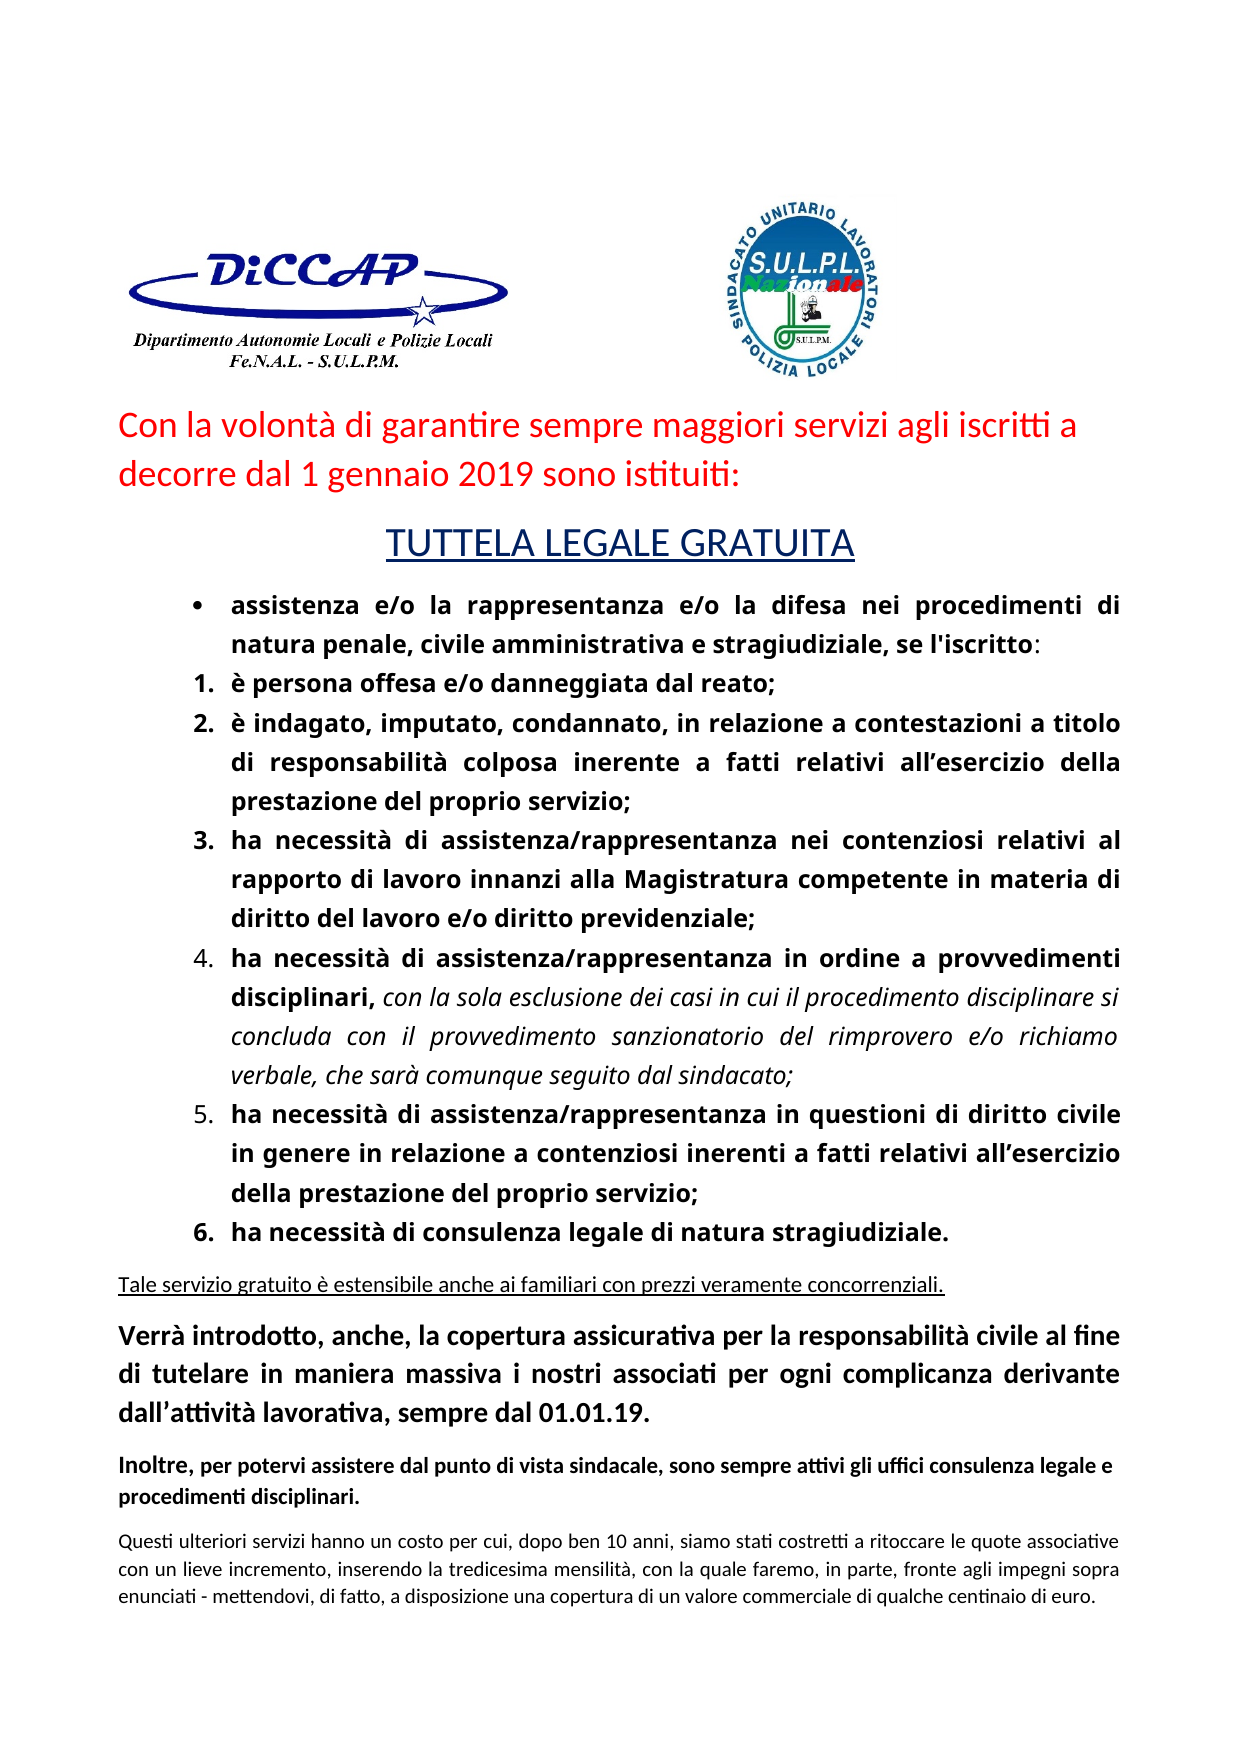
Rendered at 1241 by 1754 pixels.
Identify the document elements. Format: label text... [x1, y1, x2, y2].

list ha necessità di assistenza/rappresentanza nei contenziosi relativi al rapporto di lavoro innanzi alla Magistratura competente in materia di diritto del lavoro e/o diritto previdenziale; [193, 823, 1122, 935]
text Questi ulteriori servizi hanno un costo per cui, dopo ben 10 anni, siamo stati costretti a ritoccare le quote associative con un lieve incremento, inserendo la tredicesima mensilità, con la quale faremo, in parte, fronte agli impegni sopra enunciati - mettendovi, di fatto, a disposizione una copertura di un valore commerciale di qualche centinaio di euro. [118, 1529, 1122, 1609]
list assistenza e/o la rappresentanza e/o la difesa nei procedimenti di natura penale, civile amministrativa e stragiudiziale, se l'iscritto: [193, 588, 1122, 661]
picture [708, 194, 897, 381]
list ha necessità di consulenza legale di natura stragiudiziale. [193, 1214, 1122, 1248]
text Con la volontà di garantire sempre maggiori servizi agli iscritti a decorre dal 1 gennaio 2019 sono istituiti: [118, 401, 1122, 496]
list è persona offesa e/o danneggiata dal reato; [193, 666, 1122, 700]
picture [118, 232, 516, 381]
text Tale servizio gratuito è estensibile anche ai familiari con prezzi veramente concorrenziali. [118, 1270, 1122, 1298]
text Inoltre, per potervi assistere dal punto di vista sindacale, sono sempre attivi gli uffici consulenza legale e procedimenti disciplinari. [118, 1449, 1122, 1510]
list ha necessità di assistenza/rappresentanza in ordine a provvedimenti disciplinari, con la sola esclusione dei casi in cui il procedimento disciplinare si concluda con il provvedimento sanzionatorio del rimprovero e/o richiamo verbale, che sarà comunque seguito dal sindacato; [193, 940, 1122, 1092]
text TUTTELA LEGALE GRATUITA [118, 516, 1122, 567]
list è indagato, imputato, condannato, in relazione a contestazioni a titolo di responsabilità colposa inerente a fatti relativi all’esercizio della prestazione del proprio servizio; [193, 705, 1122, 818]
list ha necessità di assistenza/rappresentanza in questioni di diritto civile in genere in relazione a contenziosi inerenti a fatti relativi all’esercizio della prestazione del proprio servizio; [193, 1097, 1122, 1209]
text Verrà introdotto, anche, la copertura assicurativa per la responsabilità civile al fine di tutelare in maniera massiva i nostri associati per ogni complicanza derivante dall’attività lavorativa, sempre dal 01.01.19. [118, 1317, 1122, 1429]
